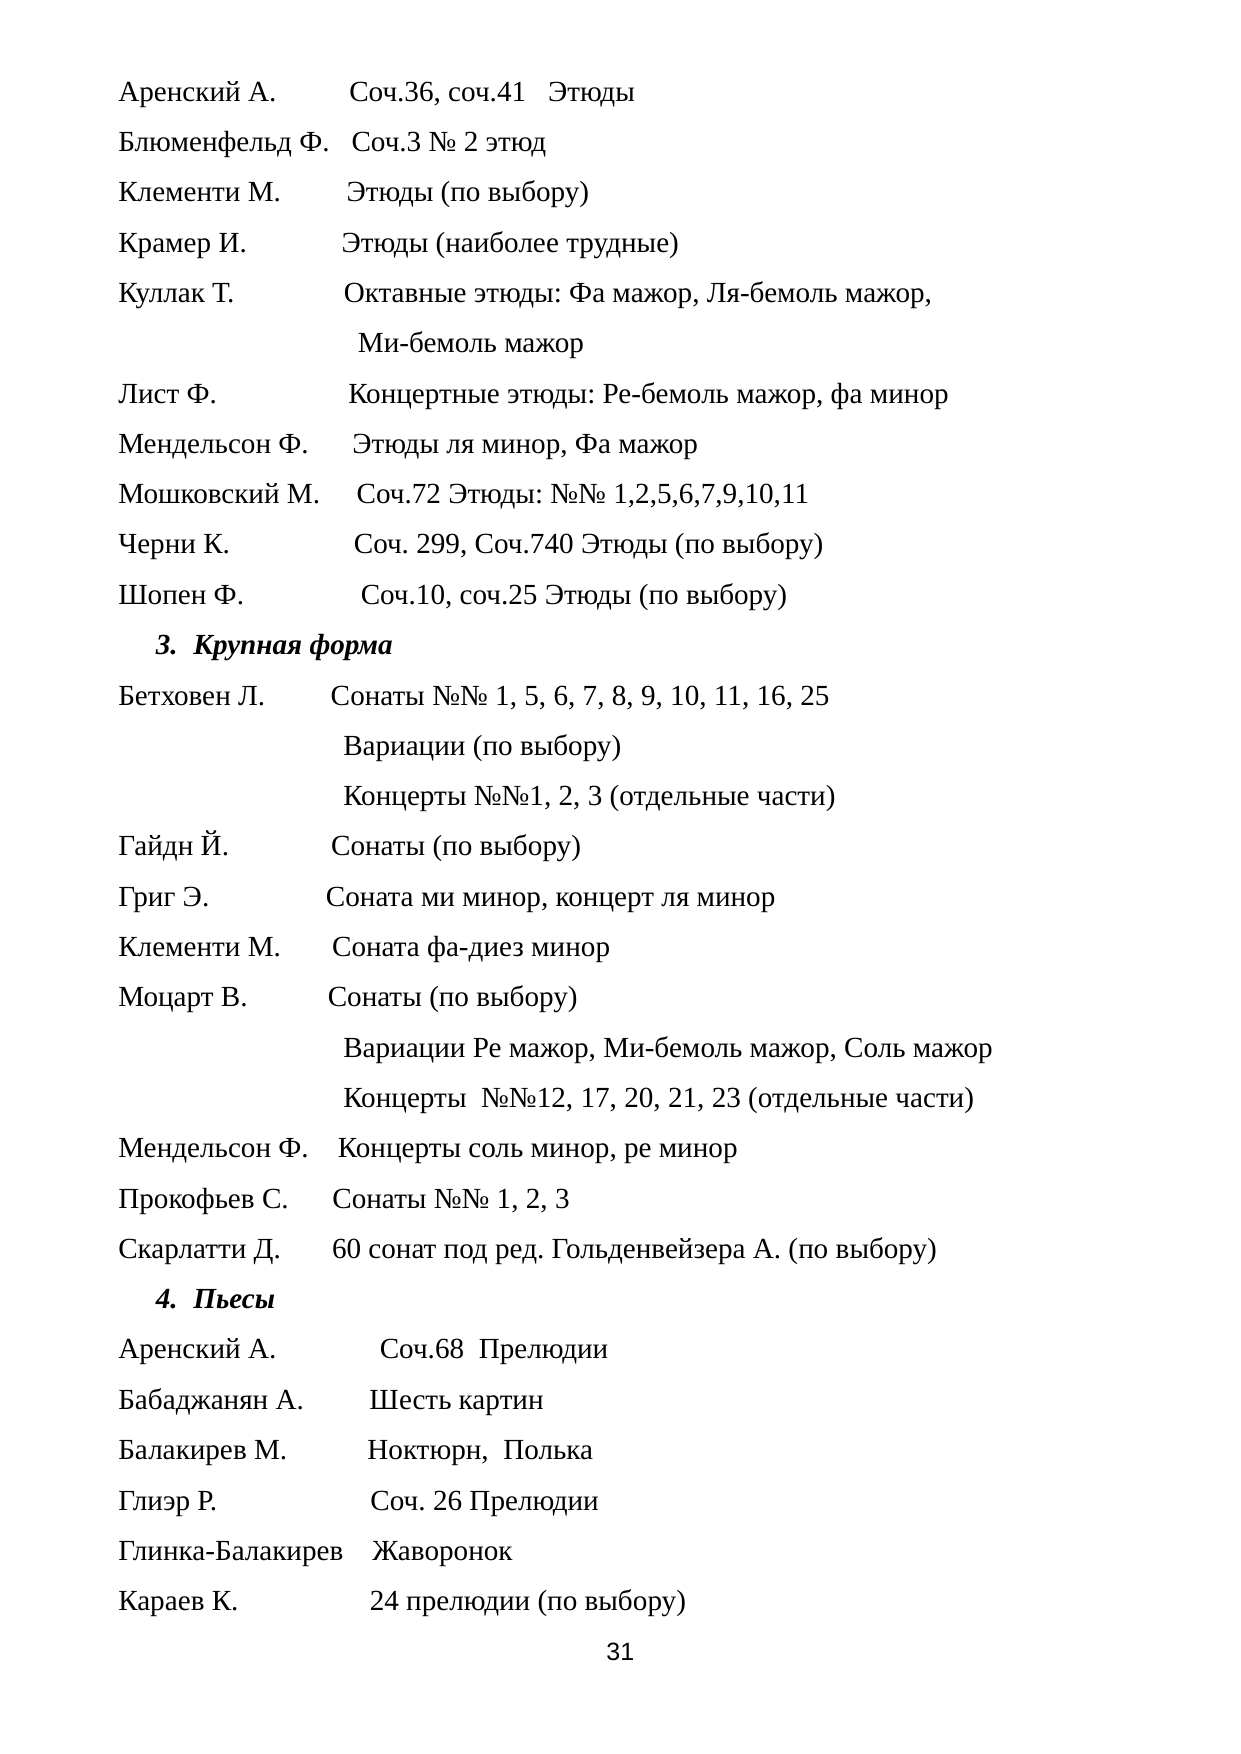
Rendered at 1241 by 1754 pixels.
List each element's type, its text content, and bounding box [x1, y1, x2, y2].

list Крупная форма [156, 627, 1122, 661]
text Моцарт В. Сонаты (по выбору) [118, 979, 1122, 1013]
text Прокофьев С. Сонаты №№ 1, 2, 3 [118, 1181, 1122, 1214]
text Бетховен Л. Сонаты №№ 1, 5, 6, 7, 8, 9, 10, 11, 16, 25 [118, 678, 1122, 711]
text Блюменфельд Ф. Соч.3 № 2 этюд [118, 124, 1122, 158]
text Концерты №№12, 17, 20, 21, 23 (отдельные части) [268, 1080, 1122, 1114]
text Мендельсон Ф. Концерты соль минор, ре минор [118, 1130, 1122, 1164]
text Бабаджанян А. Шесть картин [118, 1382, 1122, 1416]
text Григ Э. Соната ми минор, концерт ля минор [118, 879, 1122, 912]
text Черни К. Соч. 299, Соч.740 Этюды (по выбору) [118, 527, 1122, 560]
text Концерты №№1, 2, 3 (отдельные части) [343, 778, 1122, 812]
text Скарлатти Д. 60 сонат под ред. Гольденвейзера А. (по выбору) [118, 1231, 1122, 1264]
text Аренский А. Соч.36, соч.41 Этюды [118, 74, 1122, 107]
text Клементи М. Соната фа-диез минор [118, 929, 1122, 963]
text Глиэр Р. Соч. 26 Прелюдии [118, 1483, 1122, 1516]
text Вариации Ре мажор, Ми-бемоль мажор, Соль мажор [268, 1030, 1122, 1063]
text Лист Ф. Концертные этюды: Ре-бемоль мажор, фа минор [118, 376, 1122, 409]
text Мендельсон Ф. Этюды ля минор, Фа мажор [118, 426, 1122, 459]
text Балакирев М. Ноктюрн, Полька [118, 1432, 1122, 1466]
text Вариации (по выбору) [268, 728, 1122, 761]
list Пьесы [156, 1281, 1122, 1315]
text Глинка-Балакирев Жаворонок [118, 1533, 1122, 1566]
text Караев К. 24 прелюдии (по выбору) [118, 1583, 1122, 1617]
text Куллак Т. Октавные этюды: Фа мажор, Ля-бемоль мажор, [118, 275, 1122, 309]
text Гайдн Й. Сонаты (по выбору) [118, 828, 1122, 862]
text Шопен Ф. Соч.10, соч.25 Этюды (по выбору) [118, 577, 1122, 611]
text Крамер И. Этюды (наиболее трудные) [118, 225, 1122, 258]
text Клементи М. Этюды (по выбору) [118, 174, 1122, 208]
text Ми-бемоль мажор [268, 325, 1122, 359]
text Мошковский М. Соч.72 Этюды: №№ 1,2,5,6,7,9,10,11 [118, 476, 1122, 510]
text Аренский А. Соч.68 Прелюдии [118, 1332, 1122, 1365]
